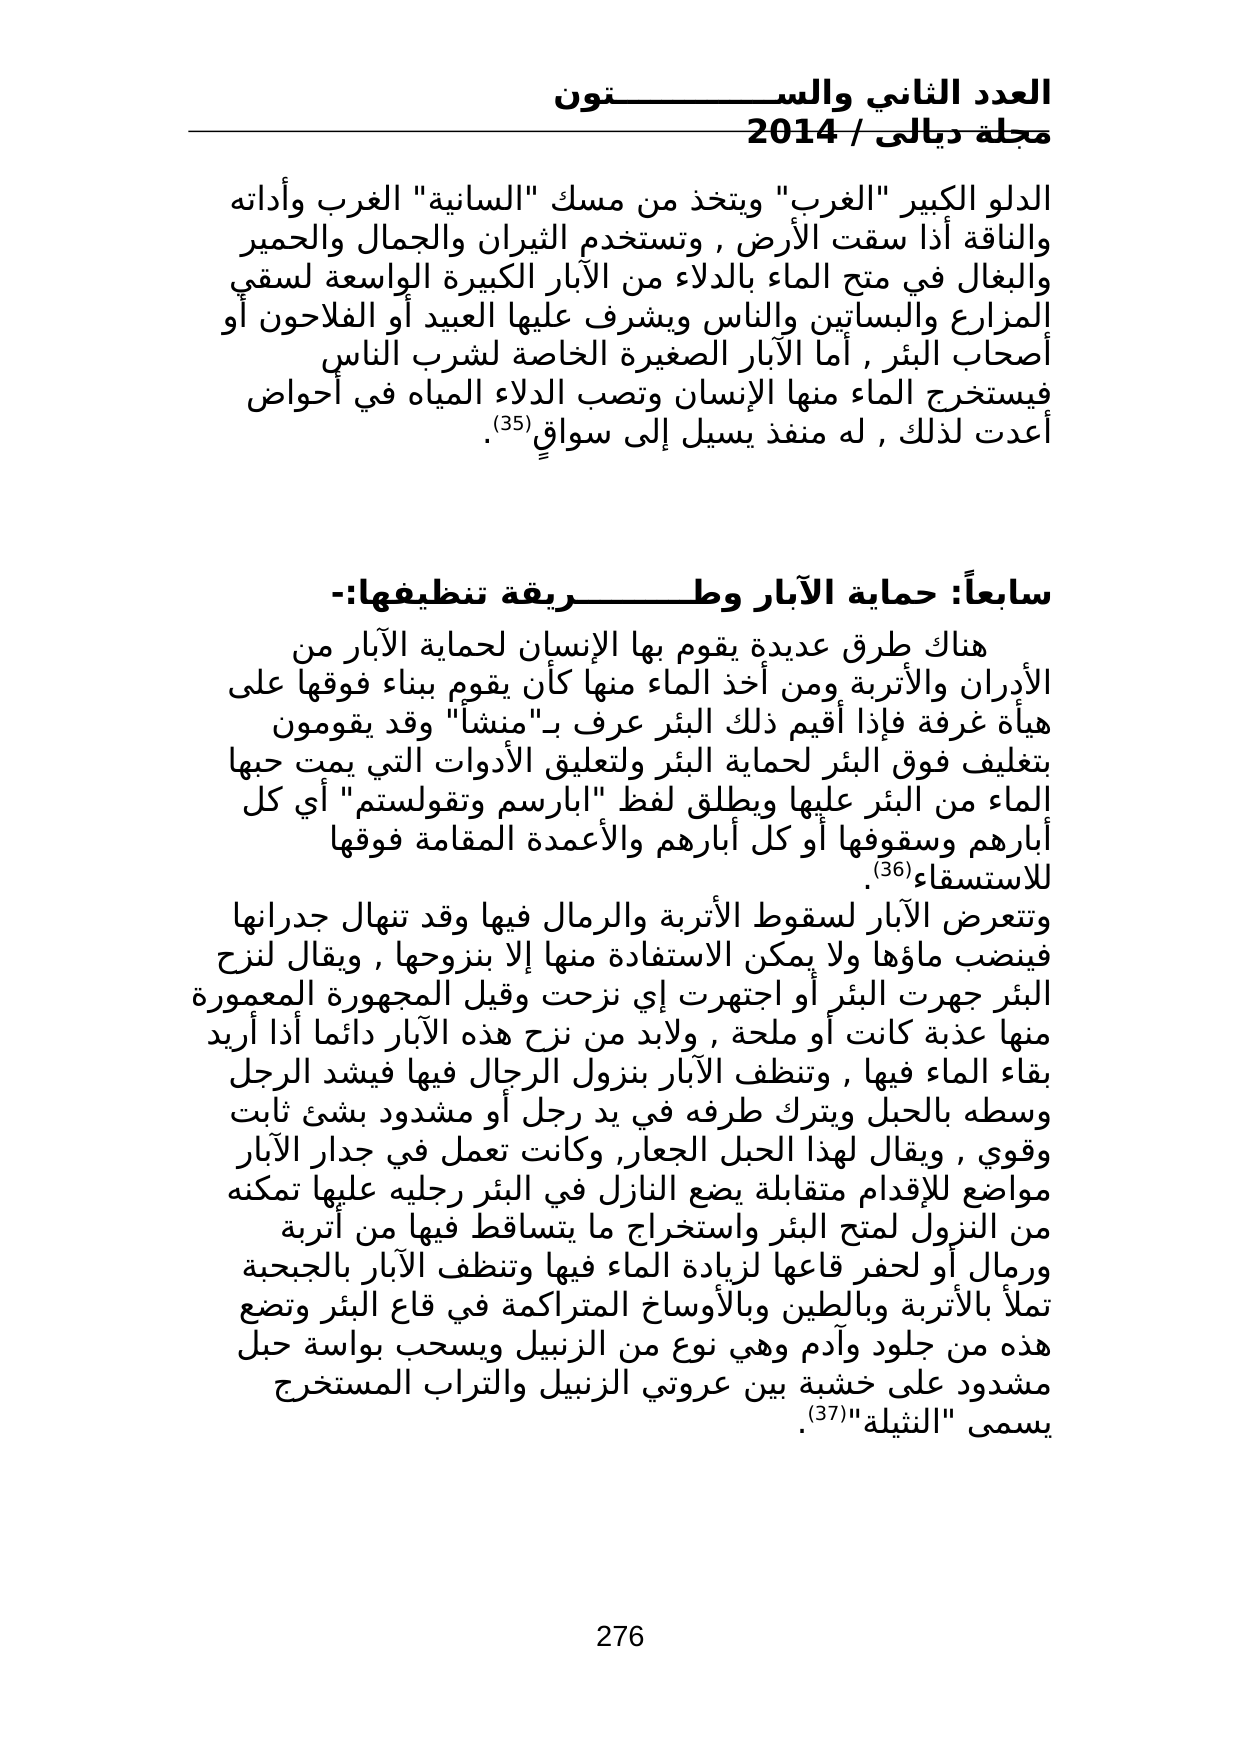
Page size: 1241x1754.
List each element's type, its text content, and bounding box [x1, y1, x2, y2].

text سابعاً: حماية الآبار وطــــــــــريقة تنظيفها:- [187, 574, 1053, 612]
text هناك طرق عديدة يقوم بها الإنسان لحماية الآبار من الأدران والأتربة ومن أخذ الماء منها كأن يقوم ببناء فوقها على هيأة غرفة فإذا أقيم ذلك البئر عرف بـ"منشأ" وقد يقومون بتغليف فوق البئر لحماية البئر ولتعليق الأدوات التي يمت حبها الماء من البئر عليها ويطلق لفظ "ابارسم وتقولستم" أي كل أبارهم وسقوفها أو كل أبارهم والأعمدة المقامة فوقها للاستسقاء(36). [187, 625, 1053, 897]
text وتتعرض الآبار لسقوط الأتربة والرمال فيها وقد تنهال جدرانها فينضب ماؤها ولا يمكن الاستفادة منها إلا بنزوحها , ويقال لنزح البئر جهرت البئر أو اجتهرت إي نزحت وقيل المجهورة المعمورة منها عذبة كانت أو ملحة , ولابد من نزح هذه الآبار دائما أذا أريد بقاء الماء فيها , وتنظف الآبار بنزول الرجال فيها فيشد الرجل وسطه بالحبل ويترك طرفه في يد رجل أو مشدود بشئ ثابت وقوي , ويقال لهذا الحبل الجعار, وكانت تعمل في جدار الآبار مواضع للإقدام متقابلة يضع النازل في البئر رجليه عليها تمكنه من النزول لمتح البئر واستخراج ما يتساقط فيها من أتربة ورمال أو لحفر قاعها لزيادة الماء فيها وتنظف الآبار بالجبحبة تملأ بالأتربة وبالطين وبالأوساخ المتراكمة في قاع البئر وتضع هذه من جلود وآدم وهي نوع من الزنبيل ويسحب بواسة حبل مشدود على خشبة بين عروتي الزنبيل والتراب المستخرج يسمى "النثيلة"(37). [187, 897, 1053, 1441]
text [187, 179, 1053, 451]
